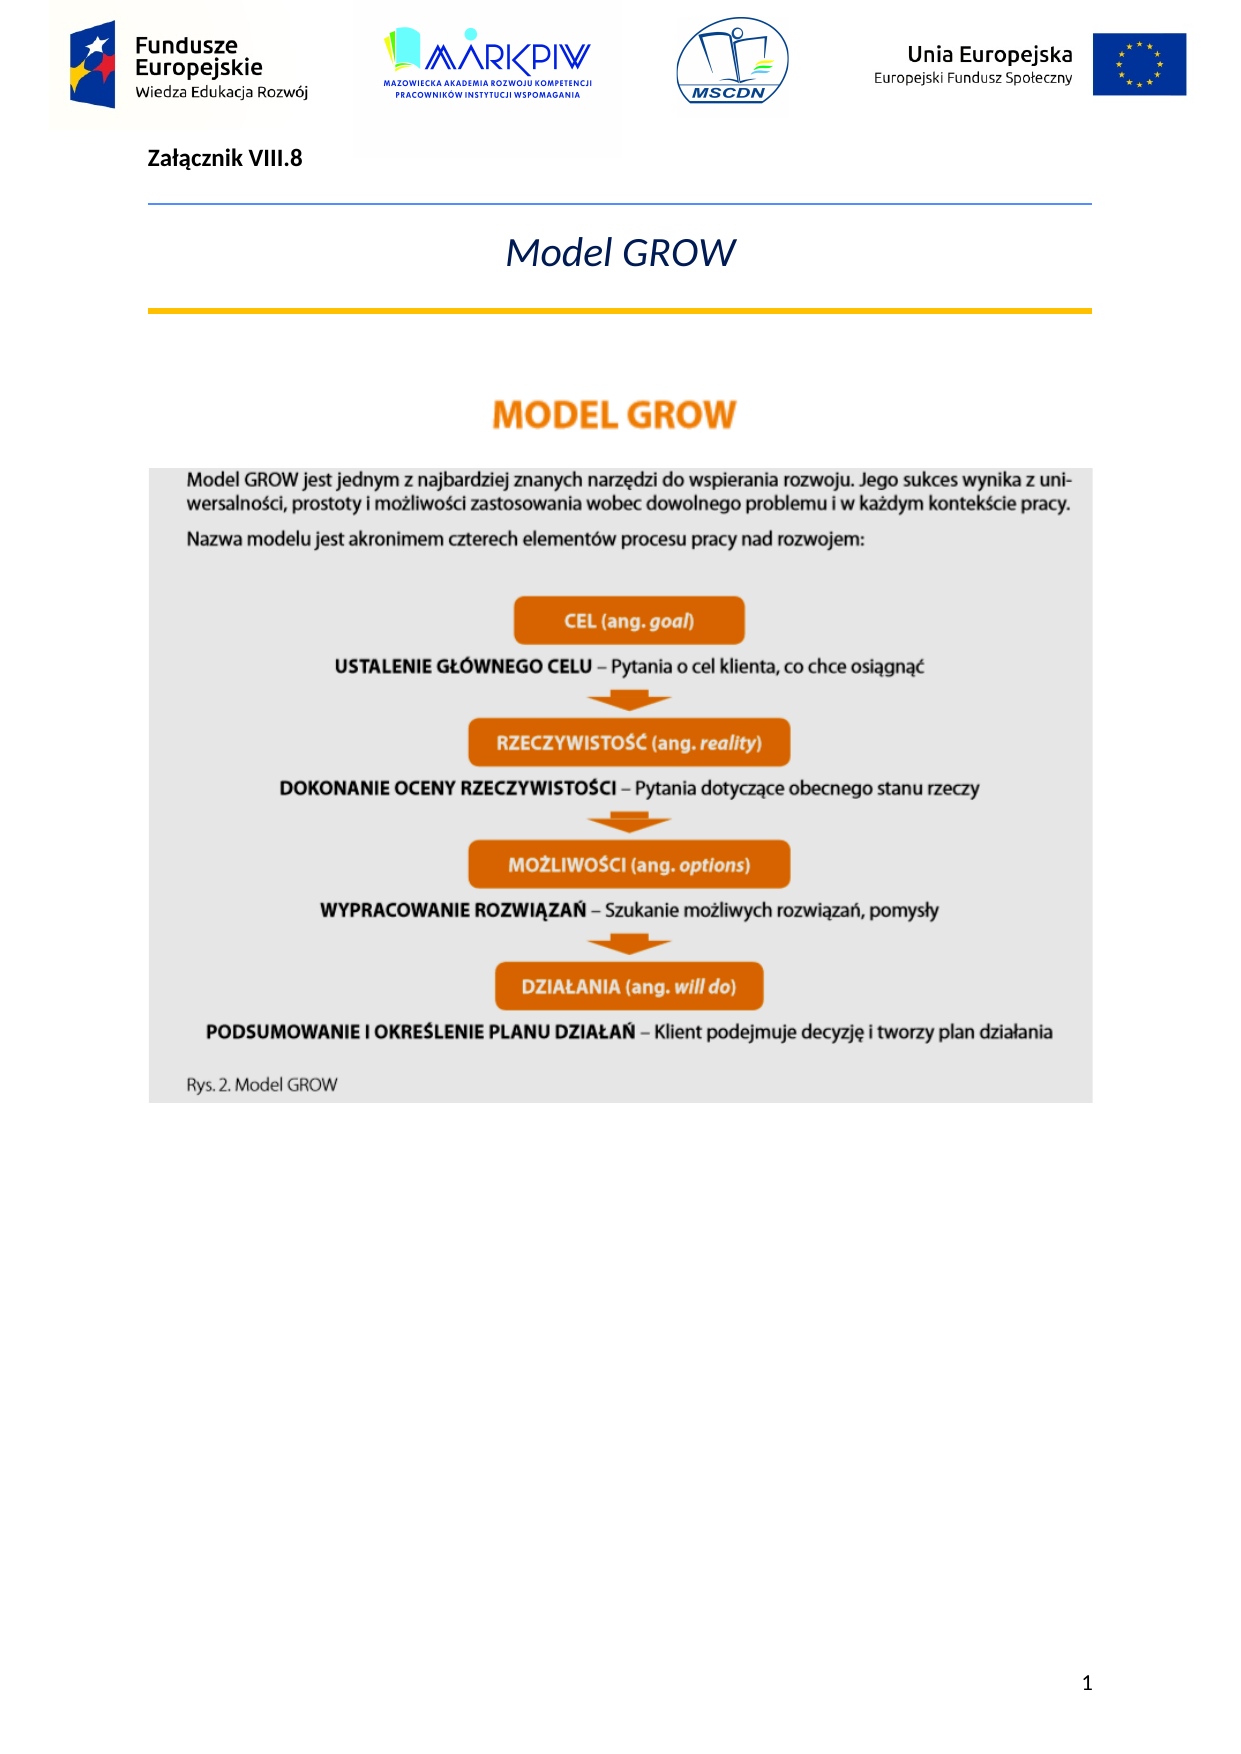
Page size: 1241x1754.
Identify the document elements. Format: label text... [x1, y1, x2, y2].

picture [487, 375, 753, 438]
picture [854, 12, 1207, 116]
picture [48, 0, 329, 130]
picture [353, 0, 622, 142]
title Model GROW [148, 205, 1092, 308]
text Załącznik VIII.8 [148, 142, 1092, 172]
picture [676, 17, 789, 118]
picture [148, 468, 1093, 1103]
